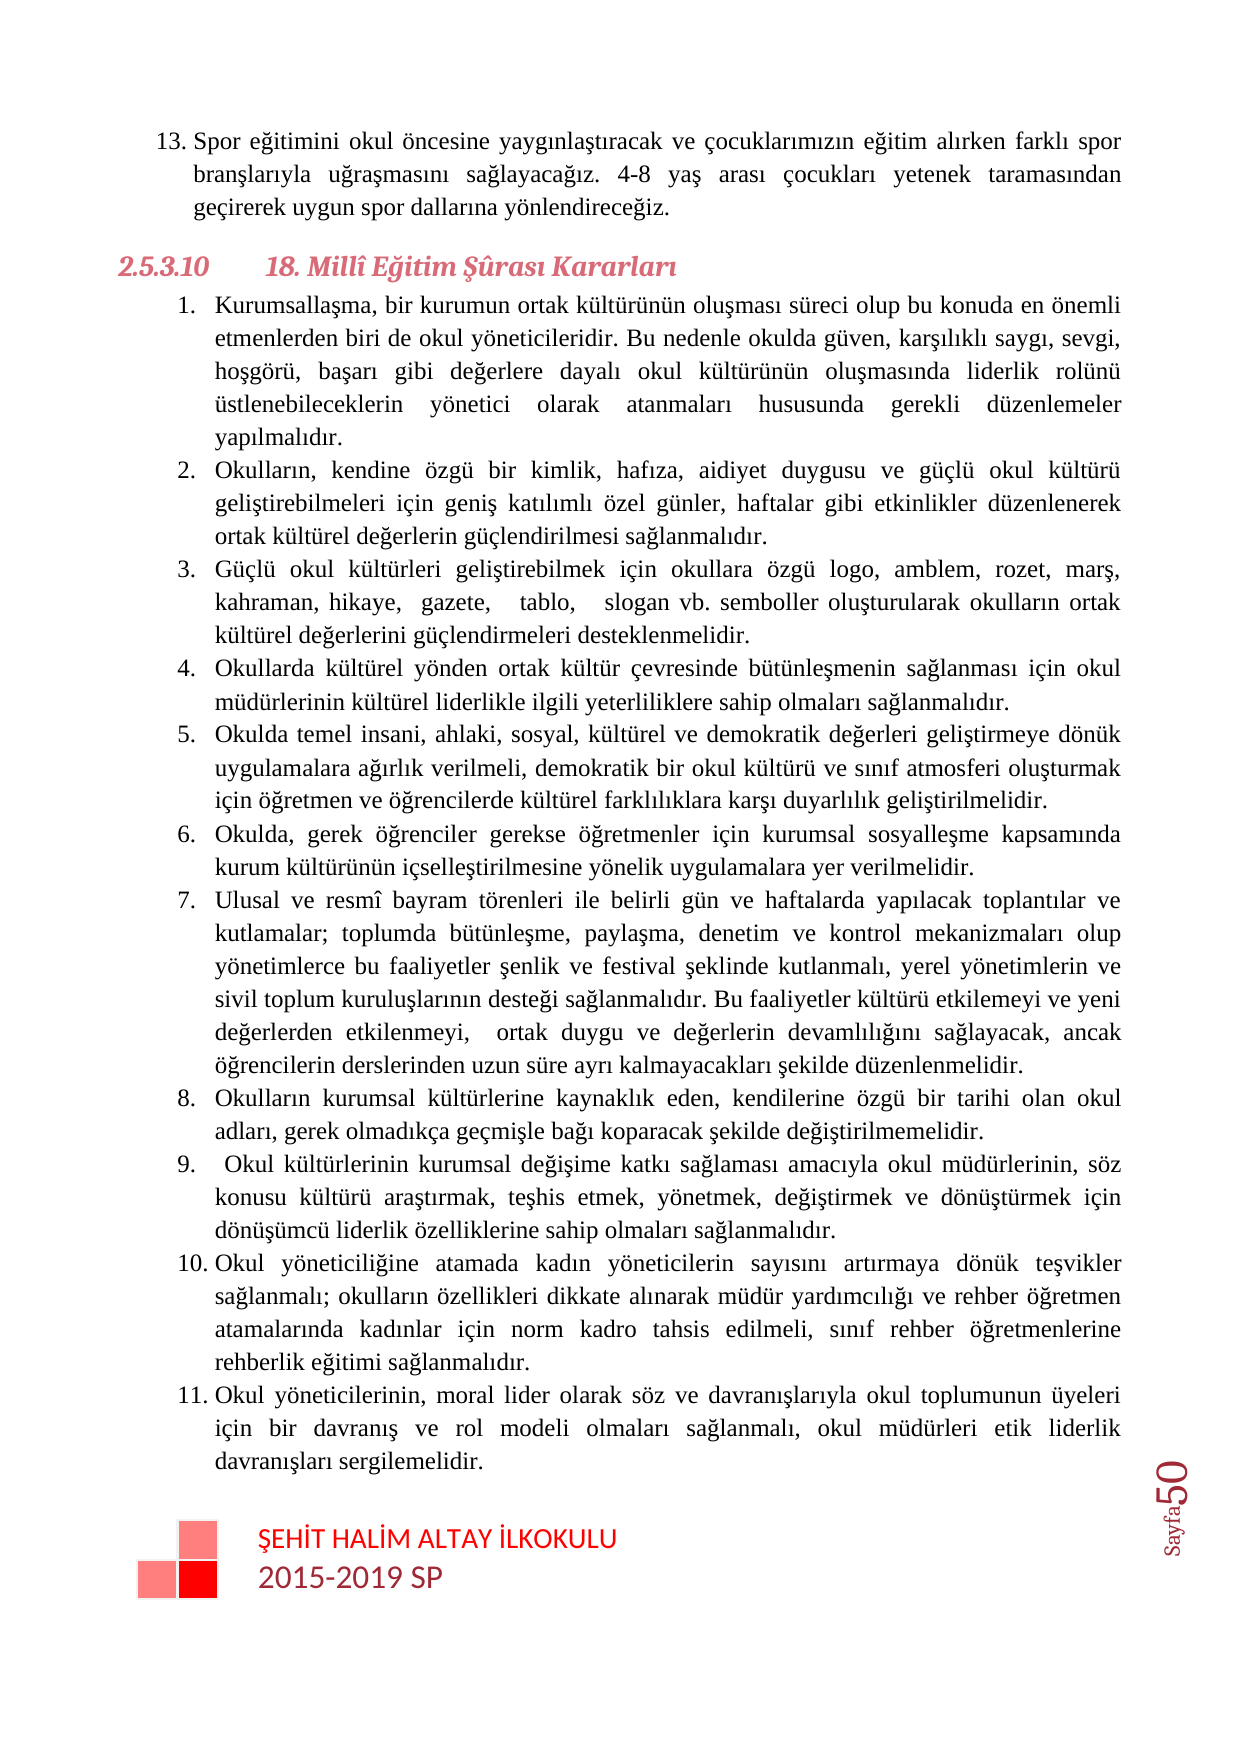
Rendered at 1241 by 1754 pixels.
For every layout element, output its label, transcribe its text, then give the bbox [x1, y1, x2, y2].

list Okullarda kültürel yönden ortak kültür çevresinde bütünleşmenin sağlanması için okul müdürlerinin kültürel liderlikle ilgili yeterliliklere sahip olmaları sağlanmalıdır. [177, 653, 1122, 715]
list Ulusal ve resmî bayram törenleri ile belirli gün ve haftalarda yapılacak toplantılar ve kutlamalar; toplumda bütünleşme, paylaşma, denetim ve kontrol mekanizmaları olup yönetimlerce bu faaliyetler şenlik ve festival şeklinde kutlanmalı, yerel yönetimlerin ve sivil toplum kuruluşlarının desteği sağlanmalıdır. Bu faaliyetler kültürü etkilemeyi ve yeni değerlerden etkilenmeyi, ortak duygu ve değerlerin devamlılığını sağlayacak, ancak öğrencilerin derslerinden uzun süre ayrı kalmayacakları şekilde düzenlenmelidir. [177, 885, 1122, 1078]
list Okulların, kendine özgü bir kimlik, hafıza, aidiyet duygusu ve güçlü okul kültürü geliştirebilmeleri için geniş katılımlı özel günler, haftalar gibi etkinlikler düzenlenerek ortak kültürel değerlerin güçlendirilmesi sağlanmalıdır. [177, 455, 1122, 550]
list Kurumsallaşma, bir kurumun ortak kültürünün oluşması süreci olup bu konuda en önemli etmenlerden biri de okul yöneticileridir. Bu nedenle okulda güven, karşılıklı saygı, sevgi, hoşgörü, başarı gibi değerlere dayalı okul kültürünün oluşmasında liderlik rolünü üstlenebileceklerin yönetici olarak atanmaları hususunda gerekli düzenlemeler yapılmalıdır. [177, 290, 1122, 451]
list Güçlü okul kültürleri geliştirebilmek için okullara özgü logo, amblem, rozet, marş, kahraman, hikaye, gazete, tablo, slogan vb. semboller oluşturularak okulların ortak kültürel değerlerini güçlendirmeleri desteklenmelidir. [177, 554, 1122, 649]
list Okulda, gerek öğrenciler gerekse öğretmenler için kurumsal sosyalleşme kapsamında kurum kültürünün içselleştirilmesine yönelik uygulamalara yer verilmelidir. [177, 819, 1122, 880]
list Okul kültürlerinin kurumsal değişime katkı sağlaması amacıyla okul müdürlerinin, söz konusu kültürü araştırmak, teşhis etmek, yönetmek, değiştirmek ve dönüştürmek için dönüşümcü liderlik özelliklerine sahip olmaları sağlanmalıdır. [177, 1149, 1122, 1244]
list Okul yöneticiliğine atamada kadın yöneticilerin sayısını artırmaya dönük teşvikler sağlanmalı; okulların özellikleri dikkate alınarak müdür yardımcılığı ve rehber öğretmen atamalarında kadınlar için norm kadro tahsis edilmeli, sınıf rehber öğretmenlerine rehberlik eğitimi sağlanmalıdır. [177, 1248, 1122, 1376]
list Spor eğitimini okul öncesine yaygınlaştıracak ve çocuklarımızın eğitim alırken farklı spor branşlarıyla uğraşmasını sağlayacağız. 4-8 yaş arası çocukları yetenek taramasından geçirerek uygun spor dallarına yönlendireceğiz. [156, 126, 1122, 221]
list Okulların kurumsal kültürlerine kaynaklık eden, kendilerine özgü bir tarihi olan okul adları, gerek olmadıkça geçmişle bağı koparacak şekilde değiştirilmemelidir. [177, 1083, 1122, 1144]
subtitle 18. Millî Eğitim Şûrası Kararları [118, 251, 1122, 284]
list Okul yöneticilerinin, moral lider olarak söz ve davranışlarıyla okul toplumunun üyeleri için bir davranış ve rol modeli olmaları sağlanmalı, okul müdürleri etik liderlik davranışları sergilemelidir. [177, 1380, 1122, 1475]
list Okulda temel insani, ahlaki, sosyal, kültürel ve demokratik değerleri geliştirmeye dönük uygulamalara ağırlık verilmeli, demokratik bir okul kültürü ve sınıf atmosferi oluşturmak için öğretmen ve öğrencilerde kültürel farklılıklara karşı duyarlılık geliştirilmelidir. [177, 719, 1122, 814]
